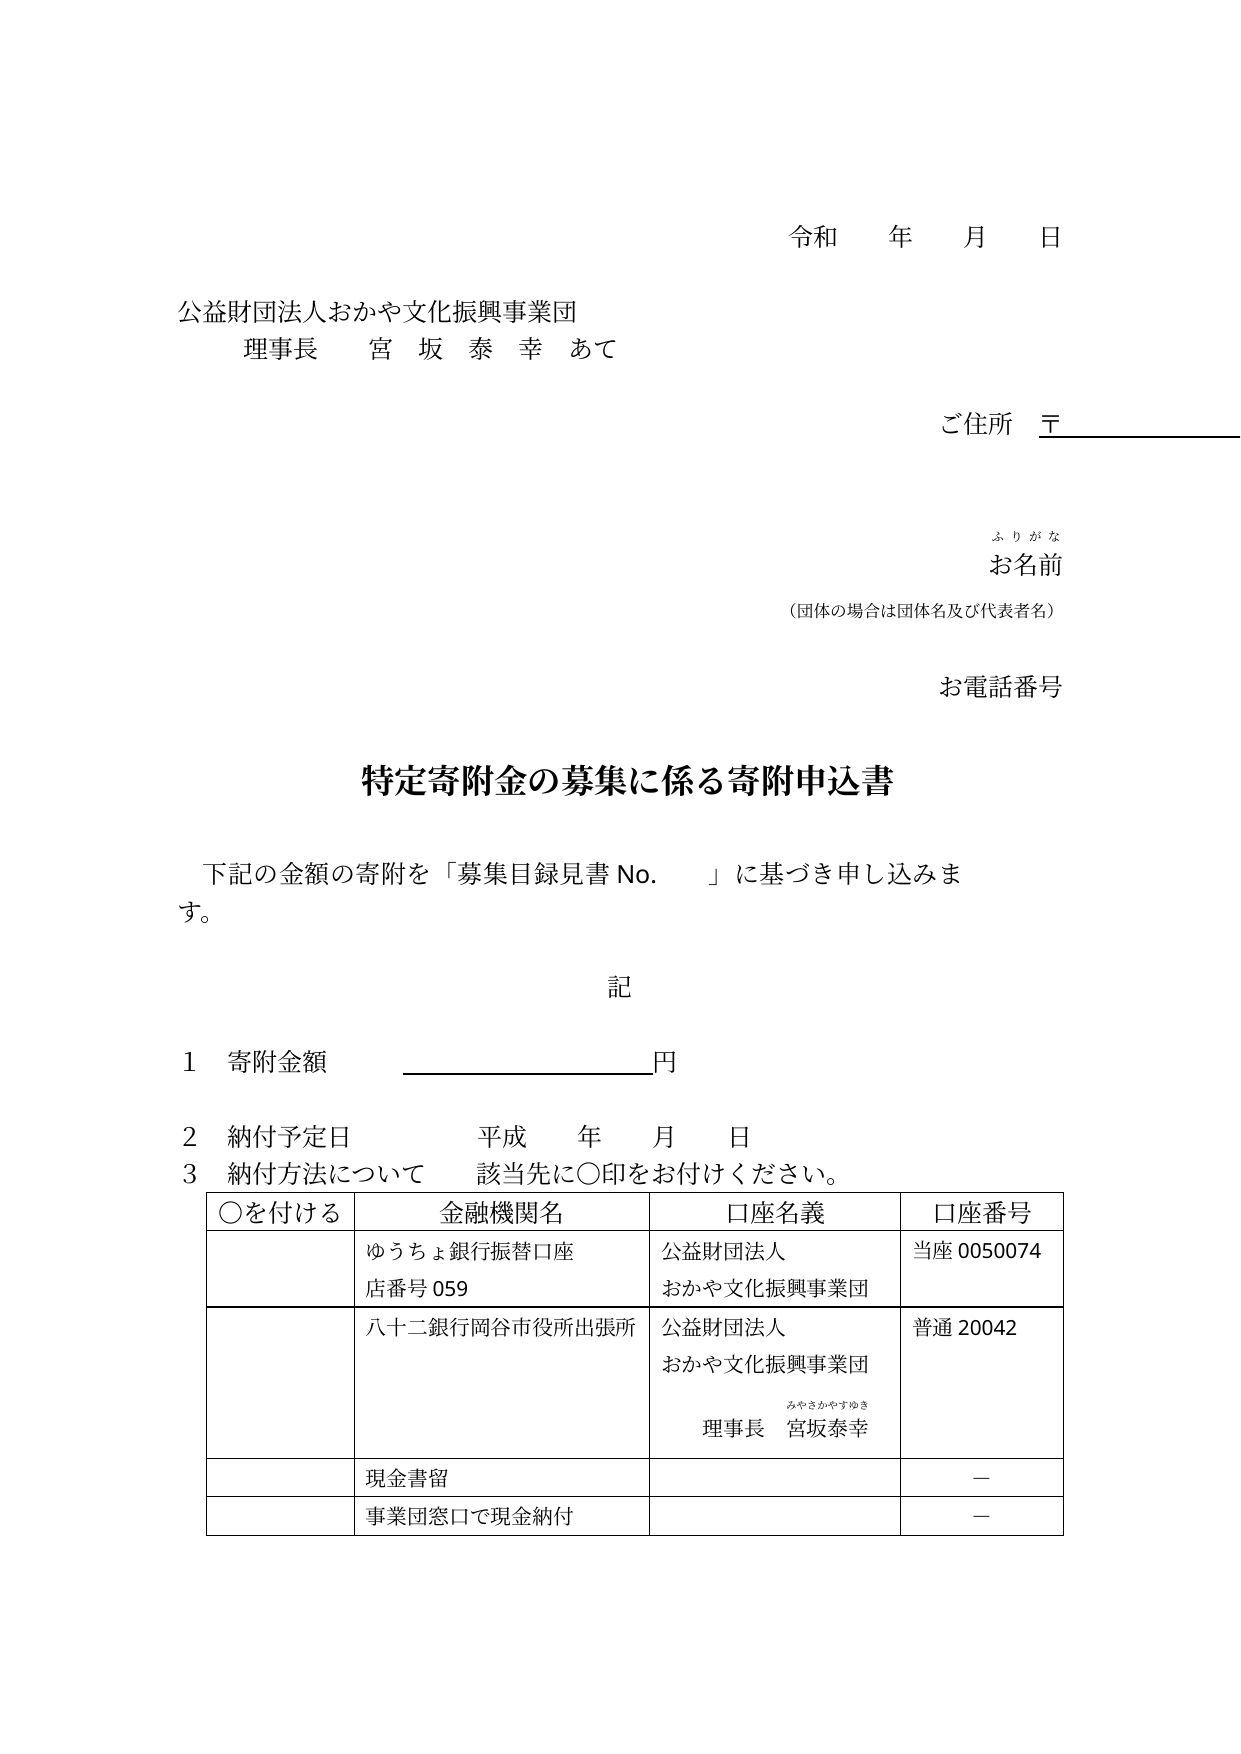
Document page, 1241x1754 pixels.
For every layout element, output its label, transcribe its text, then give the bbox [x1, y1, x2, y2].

table_cell 普通20042 [901, 1308, 1063, 1457]
table_cell [207, 1459, 354, 1496]
text 下記の金額の寄附を「募集目録見書No. 」に基づき申し込みます。 [177, 854, 963, 929]
table_cell 公益財団法人 おかや文化振興事業団 [650, 1231, 900, 1306]
table_header 〇を付ける [207, 1193, 354, 1230]
table_cell [650, 1459, 900, 1496]
table_cell [207, 1497, 354, 1534]
table_cell － [901, 1497, 1063, 1534]
table_cell 当座0050074 [901, 1231, 1063, 1306]
text １ 寄附金額 円 [177, 1042, 1063, 1079]
text 特定寄附金の募集に係る寄附申込書 [177, 742, 1078, 817]
text ２ 納付予定日 平成 年 月 日 [177, 1117, 1063, 1154]
table_cell 事業団窓口で現金納付 [355, 1497, 649, 1534]
text 令和 年 月 日 [177, 217, 1063, 254]
table_cell ゆうちょ銀行振替口座 店番号059 [355, 1231, 649, 1306]
table_cell － [901, 1459, 1063, 1496]
table_header 金融機関名 [355, 1193, 649, 1230]
text 理事長 宮 坂 泰 幸 あて [177, 329, 618, 367]
table_cell 公益財団法人 おかや文化振興事業団 理事長 [650, 1308, 900, 1457]
table_cell [207, 1308, 354, 1457]
table_cell 現金書留 [355, 1459, 649, 1496]
text ３ 納付方法について 該当先に〇印をお付けください。 [177, 1154, 1063, 1192]
table_cell 八十二銀行岡谷市役所出張所 [355, 1308, 649, 1457]
text ご住所 〒 [177, 404, 1063, 442]
text （団体の場合は団体名及び代表者名） [177, 592, 1063, 629]
table_cell [207, 1231, 354, 1306]
subtitle 記 [177, 967, 1063, 1004]
text お電話番号 [177, 667, 1063, 704]
table_cell [650, 1497, 900, 1534]
text 公益財団法人おかや文化振興事業団 [177, 292, 963, 329]
table_header 口座番号 [901, 1193, 1063, 1230]
table_header 口座名義 [650, 1193, 900, 1230]
